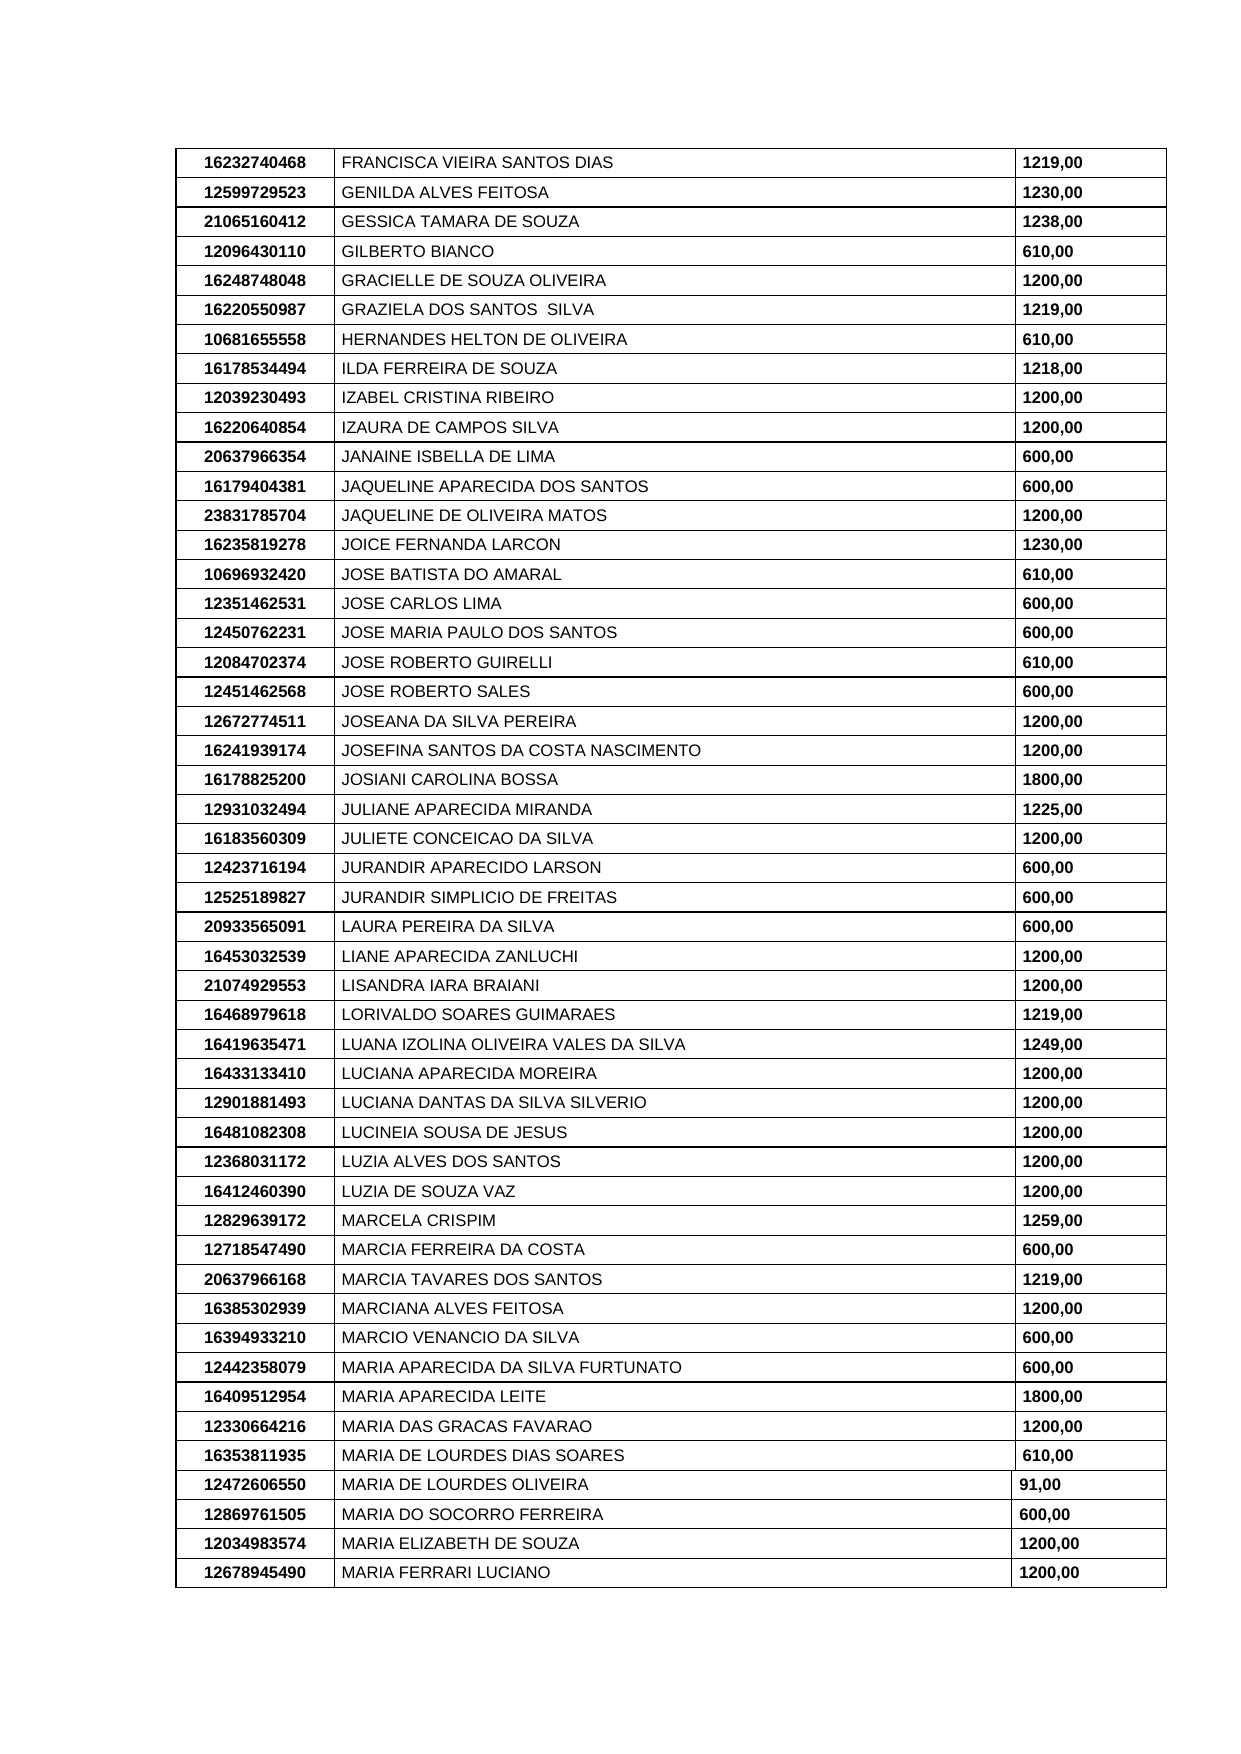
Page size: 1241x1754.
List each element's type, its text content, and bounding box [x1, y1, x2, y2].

table_cell 12451462568 [177, 678, 334, 706]
table_cell 1200,00 [1016, 1177, 1166, 1205]
table_cell [707, 707, 1015, 735]
table_cell [707, 824, 1015, 853]
table_cell MARCIANA ALVES FEITOSA [335, 1294, 707, 1323]
table_cell 16183560309 [177, 824, 334, 853]
table_cell [707, 589, 1015, 618]
table_cell [707, 942, 1015, 970]
table_cell 16179404381 [177, 472, 334, 500]
table_cell [707, 1324, 1015, 1352]
table_cell 1200,00 [1012, 1559, 1166, 1587]
table_cell 1200,00 [1016, 1089, 1166, 1117]
table_cell MARCIO VENANCIO DA SILVA [335, 1324, 707, 1352]
table_cell 600,00 [1016, 619, 1166, 647]
table_cell 16412460390 [177, 1177, 334, 1205]
table_cell [707, 1148, 1015, 1176]
table_cell 16385302939 [177, 1294, 334, 1323]
table_cell 600,00 [1012, 1500, 1166, 1528]
table_cell 1200,00 [1016, 1294, 1166, 1323]
table_cell 12096430110 [177, 237, 334, 265]
table_cell 610,00 [1016, 237, 1166, 265]
table_cell LISANDRA IARA BRAIANI [335, 971, 707, 999]
table_cell MARIA APARECIDA DA SILVA FURTUNATO [335, 1353, 1015, 1381]
table_cell 600,00 [1016, 443, 1166, 471]
table_cell 1218,00 [1016, 354, 1166, 383]
table_cell JANAINE ISBELLA DE LIMA [335, 443, 707, 471]
table_cell [707, 531, 1015, 559]
table_cell 16481082308 [177, 1118, 334, 1146]
table_cell [707, 296, 1015, 324]
table_cell JULIETE CONCEICAO DA SILVA [335, 824, 707, 853]
table_cell MARIA DE LOURDES DIAS SOARES [335, 1441, 1015, 1469]
table_cell JURANDIR SIMPLICIO DE FREITAS [335, 883, 707, 911]
table_cell 12672774511 [177, 707, 334, 735]
table_cell GILBERTO BIANCO [335, 237, 707, 265]
table_cell LUZIA DE SOUZA VAZ [335, 1177, 707, 1205]
table_cell MARCIA FERREIRA DA COSTA [335, 1236, 707, 1264]
table_cell MARIA ELIZABETH DE SOUZA [335, 1529, 707, 1558]
table_cell LORIVALDO SOARES GUIMARAES [335, 1001, 1015, 1029]
table_cell 20637966168 [177, 1265, 334, 1293]
table_cell 1200,00 [1016, 501, 1166, 529]
table_cell 16235819278 [177, 531, 334, 559]
table_cell [707, 678, 1015, 706]
table_cell 1238,00 [1016, 208, 1166, 236]
table_cell [707, 648, 1015, 676]
table_cell MARCELA CRISPIM [335, 1206, 707, 1234]
table_cell [707, 795, 1015, 823]
table_cell 16453032539 [177, 942, 334, 970]
table_cell 16178825200 [177, 766, 334, 794]
table_cell GENILDA ALVES FEITOSA [335, 178, 707, 206]
table_cell 1200,00 [1016, 824, 1166, 853]
table_cell 16248748048 [177, 266, 334, 294]
table_cell 610,00 [1016, 325, 1166, 353]
table_cell JAQUELINE DE OLIVEIRA MATOS [335, 501, 707, 529]
table_cell 16409512954 [177, 1383, 334, 1411]
table_cell [707, 384, 1015, 412]
table_cell [707, 1206, 1015, 1234]
table_cell 610,00 [1016, 1441, 1166, 1469]
table_cell 12931032494 [177, 795, 334, 823]
table_cell [707, 560, 1015, 588]
table_cell MARIA DO SOCORRO FERREIRA [335, 1500, 707, 1528]
table_cell 16419635471 [177, 1030, 334, 1058]
table_cell [707, 208, 1015, 236]
table_cell JULIANE APARECIDA MIRANDA [335, 795, 707, 823]
table_cell 23831785704 [177, 501, 334, 529]
table_cell 1219,00 [1016, 1265, 1166, 1293]
table_cell 600,00 [1016, 1353, 1166, 1381]
table_cell [707, 501, 1015, 529]
table_cell 1200,00 [1016, 707, 1166, 735]
table_cell 16468979618 [177, 1001, 334, 1029]
table_cell 16220640854 [177, 413, 334, 441]
table_cell [707, 237, 1015, 265]
table_cell 600,00 [1016, 913, 1166, 941]
table_cell 1200,00 [1016, 942, 1166, 970]
table_cell 12472606550 [177, 1471, 334, 1499]
table_cell 12330664216 [177, 1412, 334, 1440]
table_cell 12450762231 [177, 619, 334, 647]
table_cell JOSEFINA SANTOS DA COSTA NASCIMENTO [335, 736, 1015, 764]
table_cell JOSE ROBERTO SALES [335, 678, 707, 706]
table_cell 16241939174 [177, 736, 334, 764]
table_cell JOICE FERNANDA LARCON [335, 531, 707, 559]
table_cell 600,00 [1016, 1236, 1166, 1264]
table_cell 1200,00 [1016, 1412, 1166, 1440]
table_cell JOSE MARIA PAULO DOS SANTOS [335, 619, 1015, 647]
table_cell 600,00 [1016, 472, 1166, 500]
table_cell 1200,00 [1016, 1059, 1166, 1088]
table_cell 1225,00 [1016, 795, 1166, 823]
table_cell 21074929553 [177, 971, 334, 999]
table_cell [707, 1177, 1015, 1205]
table_cell 600,00 [1016, 883, 1166, 911]
table_cell GESSICA TAMARA DE SOUZA [335, 208, 707, 236]
table_cell 1200,00 [1016, 266, 1166, 294]
table_cell 12829639172 [177, 1206, 334, 1234]
table_cell 1219,00 [1016, 1001, 1166, 1029]
table_cell [707, 883, 1015, 911]
table_cell IZAURA DE CAMPOS SILVA [335, 413, 707, 441]
table_cell 600,00 [1016, 678, 1166, 706]
table_cell 12368031172 [177, 1148, 334, 1176]
table_cell 16353811935 [177, 1441, 334, 1469]
table_cell 16220550987 [177, 296, 334, 324]
table_cell 1200,00 [1012, 1529, 1166, 1558]
table_cell 16394933210 [177, 1324, 334, 1352]
table_cell [707, 354, 1015, 383]
table_cell 600,00 [1016, 1324, 1166, 1352]
table_cell 12869761505 [177, 1500, 334, 1528]
table_cell LUZIA ALVES DOS SANTOS [335, 1148, 707, 1176]
table_cell LUANA IZOLINA OLIVEIRA VALES DA SILVA [335, 1030, 1015, 1058]
table_cell LIANE APARECIDA ZANLUCHI [335, 942, 707, 970]
table_cell 1800,00 [1016, 1383, 1166, 1411]
table_cell IZABEL CRISTINA RIBEIRO [335, 384, 707, 412]
table_cell 12442358079 [177, 1353, 334, 1381]
table_cell 12525189827 [177, 883, 334, 911]
table_cell [707, 971, 1015, 999]
table_cell MARIA FERRARI LUCIANO [335, 1559, 707, 1587]
table_cell 1230,00 [1016, 178, 1166, 206]
table_cell JOSIANI CAROLINA BOSSA [335, 766, 707, 794]
table_cell 1219,00 [1016, 149, 1166, 177]
table_cell 20933565091 [177, 913, 334, 941]
table_cell 1200,00 [1016, 384, 1166, 412]
table_cell 21065160412 [177, 208, 334, 236]
table_cell 1219,00 [1016, 296, 1166, 324]
table_cell LUCIANA DANTAS DA SILVA SILVERIO [335, 1089, 1015, 1117]
table_cell [707, 1059, 1015, 1088]
table_cell 20637966354 [177, 443, 334, 471]
table_cell [707, 913, 1015, 941]
table_cell 1200,00 [1016, 1118, 1166, 1146]
table_cell [707, 1118, 1015, 1146]
table_cell 12678945490 [177, 1559, 334, 1587]
table_cell [707, 1559, 1011, 1587]
table_cell LUCINEIA SOUSA DE JESUS [335, 1118, 707, 1146]
table_cell LAURA PEREIRA DA SILVA [335, 913, 707, 941]
table_cell [707, 266, 1015, 294]
table_cell 10696932420 [177, 560, 334, 588]
table_cell GRACIELLE DE SOUZA OLIVEIRA [335, 266, 707, 294]
table_cell 1230,00 [1016, 531, 1166, 559]
table_cell FRANCISCA VIEIRA SANTOS DIAS [335, 149, 1015, 177]
table_cell [707, 1529, 1011, 1558]
table_cell ILDA FERREIRA DE SOUZA [335, 354, 707, 383]
table_cell JURANDIR APARECIDO LARSON [335, 854, 707, 882]
table_cell JOSE CARLOS LIMA [335, 589, 707, 618]
table_cell JAQUELINE APARECIDA DOS SANTOS [335, 472, 1015, 500]
table_cell 1249,00 [1016, 1030, 1166, 1058]
table_cell JOSE ROBERTO GUIRELLI [335, 648, 707, 676]
table_cell [707, 1412, 1015, 1440]
table_cell 610,00 [1016, 560, 1166, 588]
table_cell 1200,00 [1016, 1148, 1166, 1176]
table_cell 1200,00 [1016, 971, 1166, 999]
table_cell MARIA DE LOURDES OLIVEIRA [335, 1471, 707, 1499]
table_cell JOSE BATISTA DO AMARAL [335, 560, 707, 588]
table_cell [707, 1471, 1011, 1499]
table_cell 1200,00 [1016, 413, 1166, 441]
table_cell MARCIA TAVARES DOS SANTOS [335, 1265, 707, 1293]
table_cell 12718547490 [177, 1236, 334, 1264]
table_cell 10681655558 [177, 325, 334, 353]
table_cell 12039230493 [177, 384, 334, 412]
table_cell 1800,00 [1016, 766, 1166, 794]
table_cell 12034983574 [177, 1529, 334, 1558]
table_cell 600,00 [1016, 854, 1166, 882]
table_cell [707, 1265, 1015, 1293]
table_cell 16232740468 [177, 149, 334, 177]
table_cell [707, 1236, 1015, 1264]
table_cell GRAZIELA DOS SANTOS SILVA [335, 296, 707, 324]
table_cell [707, 413, 1015, 441]
table_cell [707, 766, 1015, 794]
table_cell 12901881493 [177, 1089, 334, 1117]
table_cell 16178534494 [177, 354, 334, 383]
table_cell 12351462531 [177, 589, 334, 618]
table_cell [707, 443, 1015, 471]
table_cell 610,00 [1016, 648, 1166, 676]
table_cell HERNANDES HELTON DE OLIVEIRA [335, 325, 1015, 353]
table_cell [707, 178, 1015, 206]
table_cell MARIA DAS GRACAS FAVARAO [335, 1412, 707, 1440]
table_cell [707, 1500, 1011, 1528]
table_cell 12423716194 [177, 854, 334, 882]
table_cell 1259,00 [1016, 1206, 1166, 1234]
table_cell MARIA APARECIDA LEITE [335, 1383, 707, 1411]
table_cell [707, 1383, 1015, 1411]
table_cell LUCIANA APARECIDA MOREIRA [335, 1059, 707, 1088]
table_cell 91,00 [1012, 1471, 1166, 1499]
table_cell 12599729523 [177, 178, 334, 206]
table_cell 12084702374 [177, 648, 334, 676]
table_cell 1200,00 [1016, 736, 1166, 764]
table_cell 16433133410 [177, 1059, 334, 1088]
table_cell JOSEANA DA SILVA PEREIRA [335, 707, 707, 735]
table_cell [707, 1294, 1015, 1323]
table_cell [707, 854, 1015, 882]
table_cell 600,00 [1016, 589, 1166, 618]
